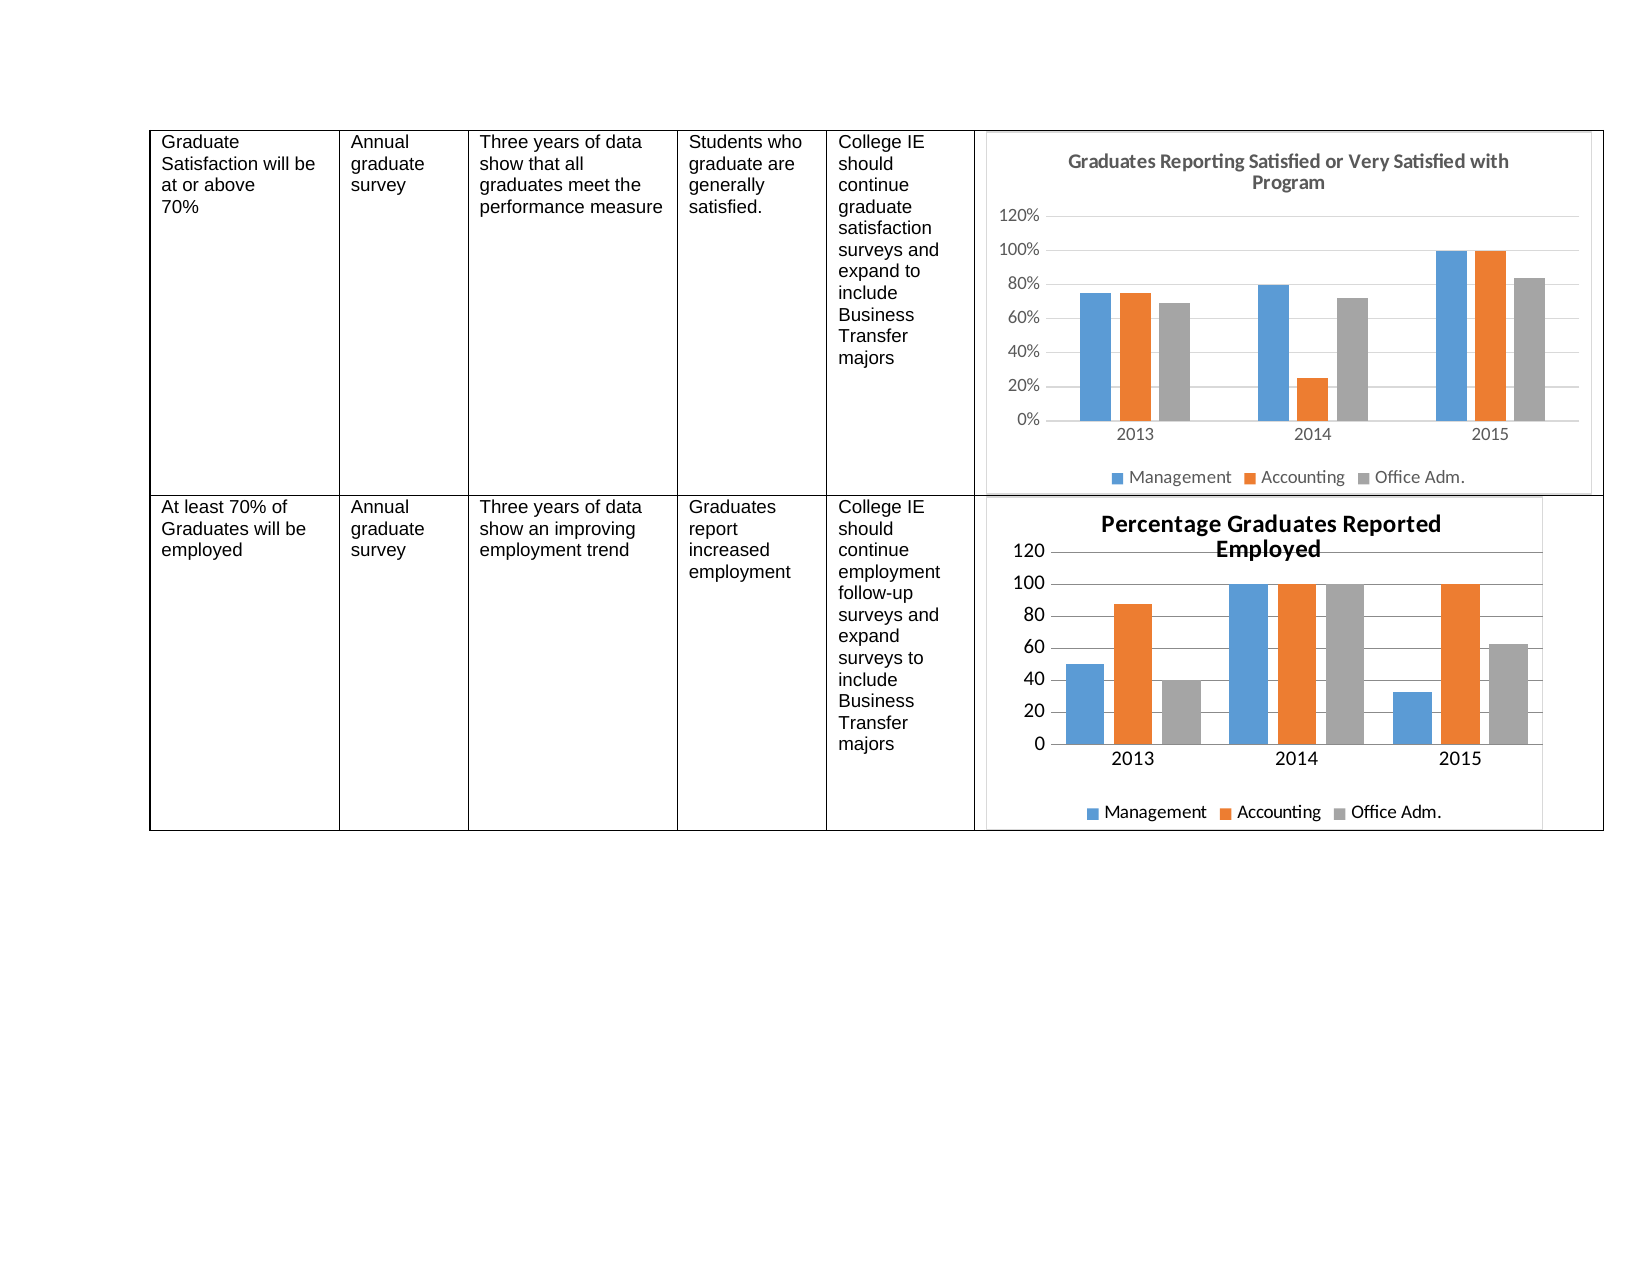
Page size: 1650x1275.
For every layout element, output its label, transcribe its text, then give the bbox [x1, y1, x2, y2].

table_cell College IE should continue graduate satisfaction surveys and expand to include Business Transfer majors [827, 131, 974, 495]
table_cell Students who graduate are generally satisfied. [678, 131, 826, 495]
table_cell College IE should continue employment follow-up surveys and expand surveys to include Business Transfer majors [827, 496, 974, 830]
table_cell [1592, 131, 1603, 495]
table_cell [1543, 496, 1603, 830]
table_cell Graduates report increased employment [678, 496, 826, 830]
table_cell At least 70% of Graduates will be employed [151, 496, 339, 830]
table_cell Three years of data show an improving employment trend [469, 496, 677, 830]
table_cell Annual graduate survey [340, 131, 468, 495]
table_cell [975, 131, 986, 495]
table_cell [975, 496, 986, 830]
table_cell Graduate Satisfaction will be at or above 70% [151, 131, 339, 495]
table_cell Three years of data show that all graduates meet the performance measure [469, 131, 677, 495]
table_cell Annual graduate survey [340, 496, 468, 830]
